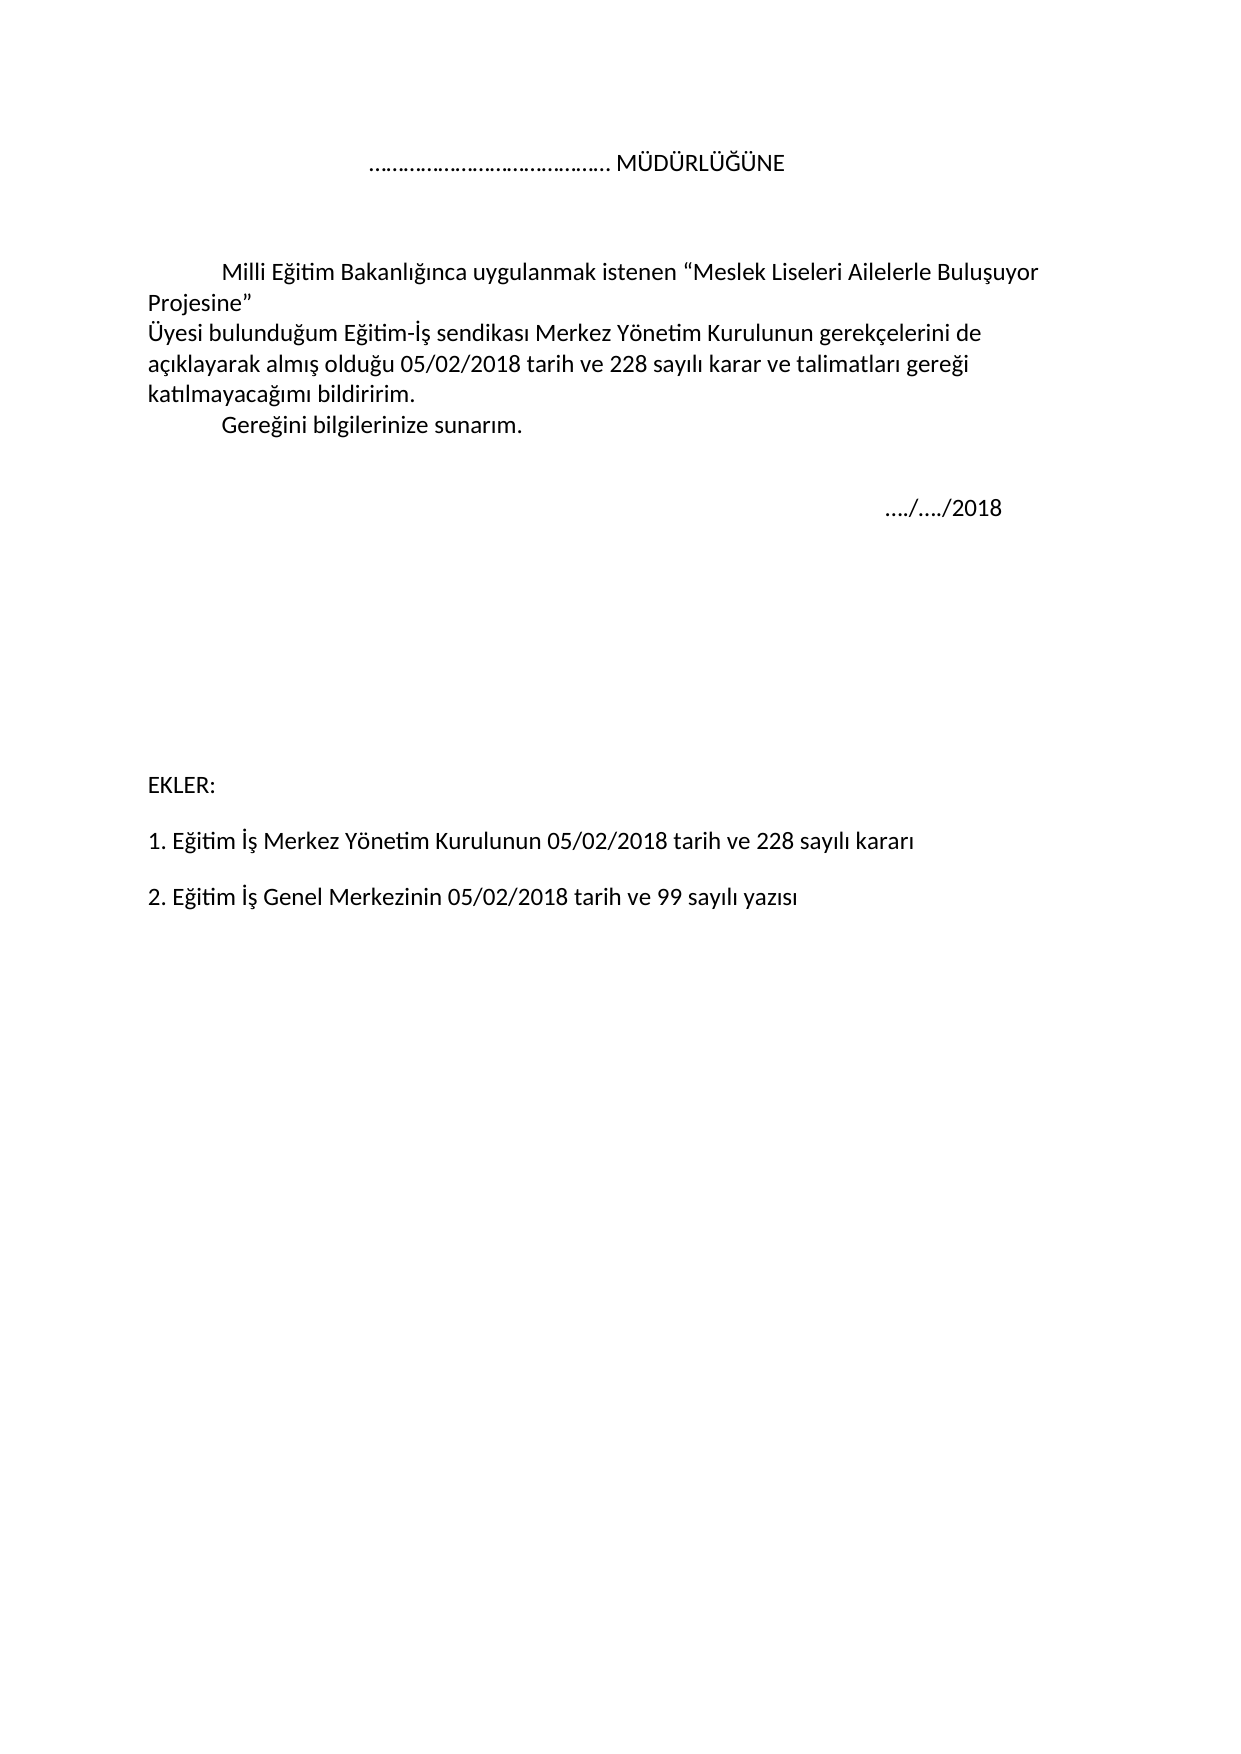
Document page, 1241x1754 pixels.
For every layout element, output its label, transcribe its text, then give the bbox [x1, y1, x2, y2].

text Gereğini bilgilerinize sunarım. [148, 409, 1093, 439]
text …./…./2018 [811, 493, 1093, 523]
text Üyesi bulunduğum Eğitim-İş sendikası Merkez Yönetim Kurulunun gerekçelerini de açıklayarak almış olduğu 05/02/2018 tarih ve 228 sayılı karar ve talimatları gereği katılmayacağımı bildiririm. [148, 317, 1093, 409]
text …………………………………… MÜDÜRLÜĞÜNE [295, 148, 1093, 178]
text Milli Eğitim Bakanlığınca uygulanmak istenen “Meslek Liseleri Ailelerle Buluşuyor Projesine” [148, 256, 1093, 317]
text 2. Eğitim İş Genel Merkezinin 05/02/2018 tarih ve 99 sayılı yazısı [148, 881, 1093, 911]
text EKLER: [148, 769, 1093, 799]
text 1. Eğitim İş Merkez Yönetim Kurulunun 05/02/2018 tarih ve 228 sayılı kararı [148, 825, 1093, 855]
